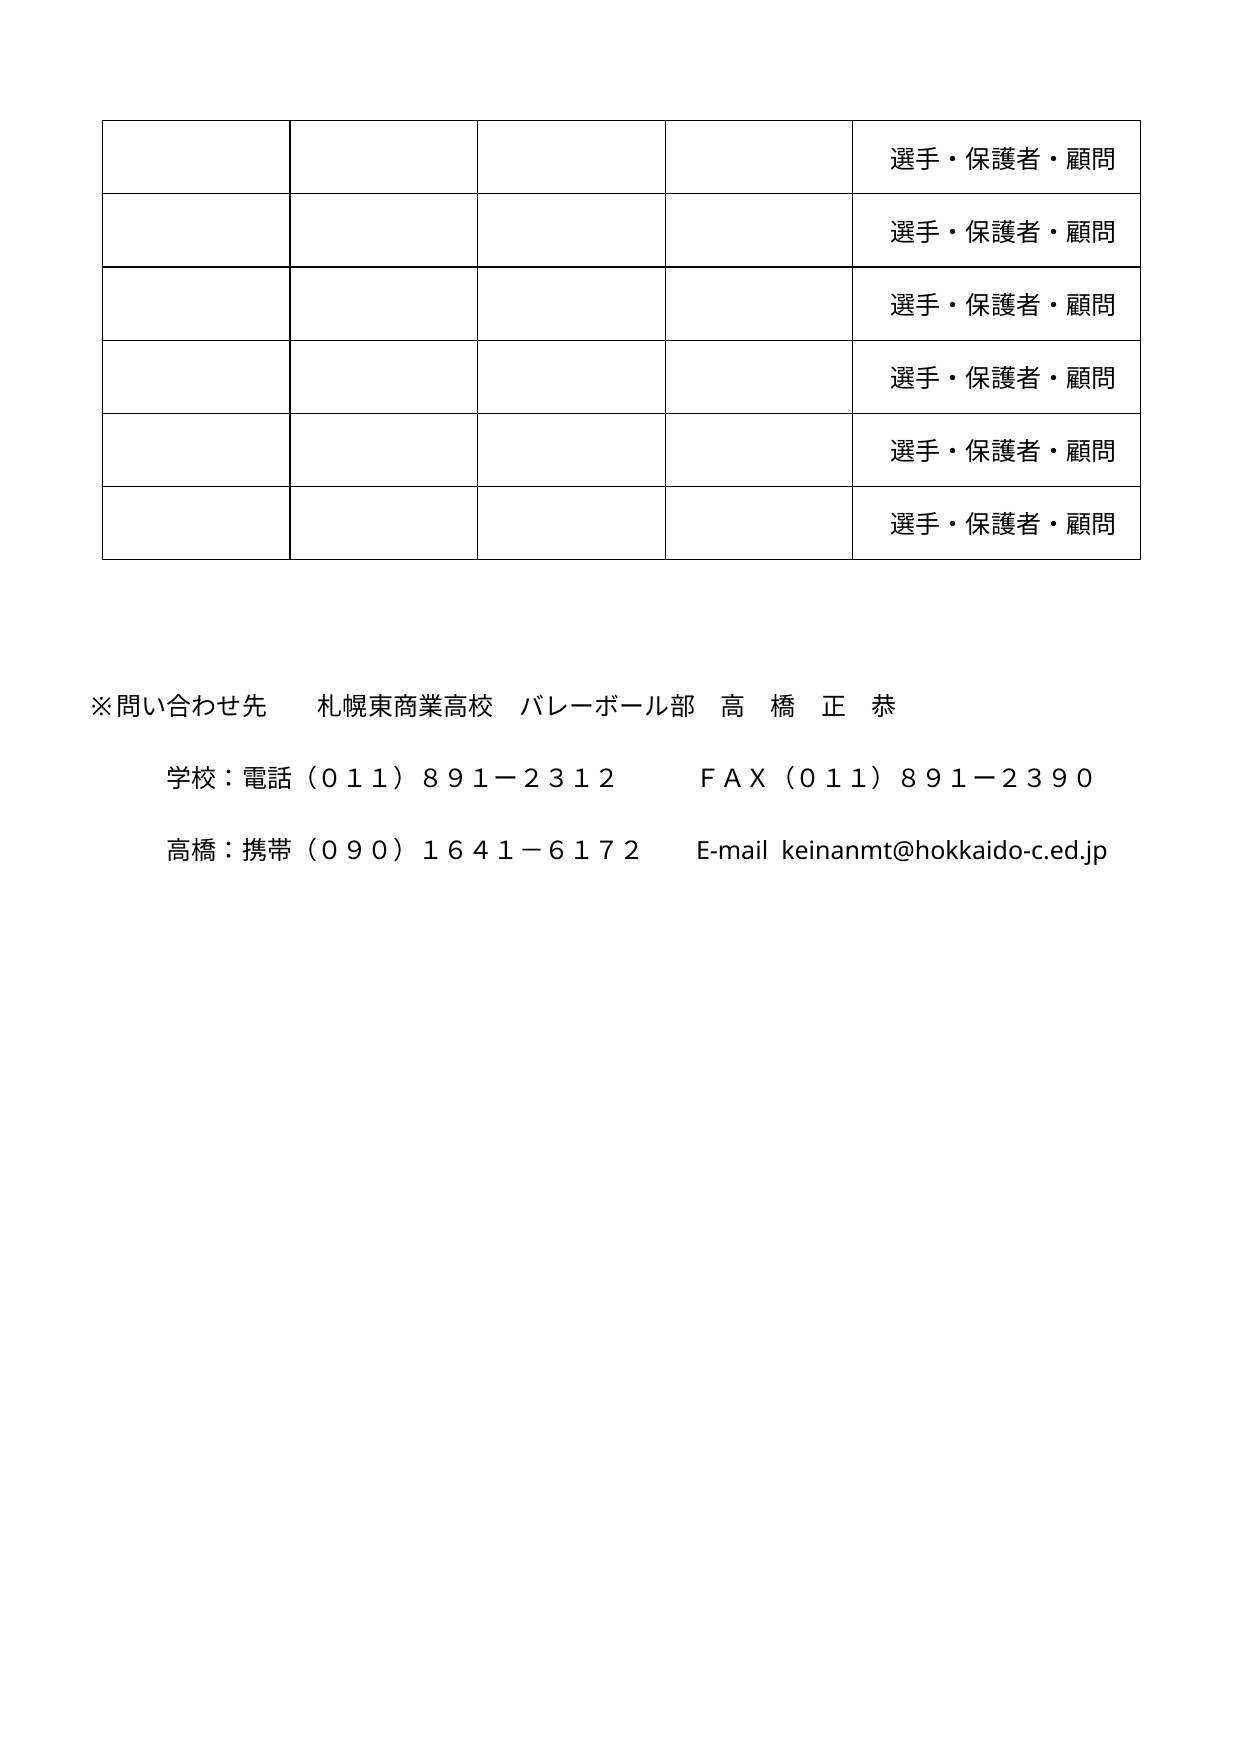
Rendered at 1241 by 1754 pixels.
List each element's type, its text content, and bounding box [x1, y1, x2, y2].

table_cell [478, 268, 665, 339]
table_cell [103, 194, 289, 266]
table_cell [666, 194, 852, 266]
table_cell [291, 487, 477, 559]
table_cell 選手・保護者・顧問 [853, 414, 1140, 486]
table_cell [291, 121, 477, 193]
table_cell [103, 121, 289, 193]
table_cell [666, 121, 852, 193]
table_cell [478, 341, 665, 413]
table_cell 選手・保護者・顧問 [853, 268, 1140, 339]
table_cell [291, 341, 477, 413]
table_cell [103, 487, 289, 559]
table_cell [478, 487, 665, 559]
text 学校：電話（０１１）８９１ー２３１２ ＦＡＸ（０１１）８９１ー２３９０ [91, 740, 1149, 812]
text 高橋：携帯（０９０）１６４１－６１７２ E-mail keinanmt@hokkaido-c.ed.jp [91, 812, 1149, 884]
table_cell [103, 414, 289, 486]
table_cell [103, 341, 289, 413]
table_cell [478, 414, 665, 486]
table_cell [666, 414, 852, 486]
text ※問い合わせ先 札幌東商業高校 バレーボール部 高 橋 正 恭 [91, 668, 1149, 740]
table_cell 選手・保護者・顧問 [853, 121, 1140, 193]
table_cell [103, 268, 289, 339]
table_cell [291, 414, 477, 486]
table_cell [291, 194, 477, 266]
table_cell [666, 341, 852, 413]
table_cell [291, 268, 477, 339]
table_cell 選手・保護者・顧問 [853, 194, 1140, 266]
table_cell 選手・保護者・顧問 [853, 341, 1140, 413]
table_cell [666, 268, 852, 339]
table_cell [666, 487, 852, 559]
table_cell [478, 194, 665, 266]
table_cell [478, 121, 665, 193]
table_cell 選手・保護者・顧問 [853, 487, 1140, 559]
